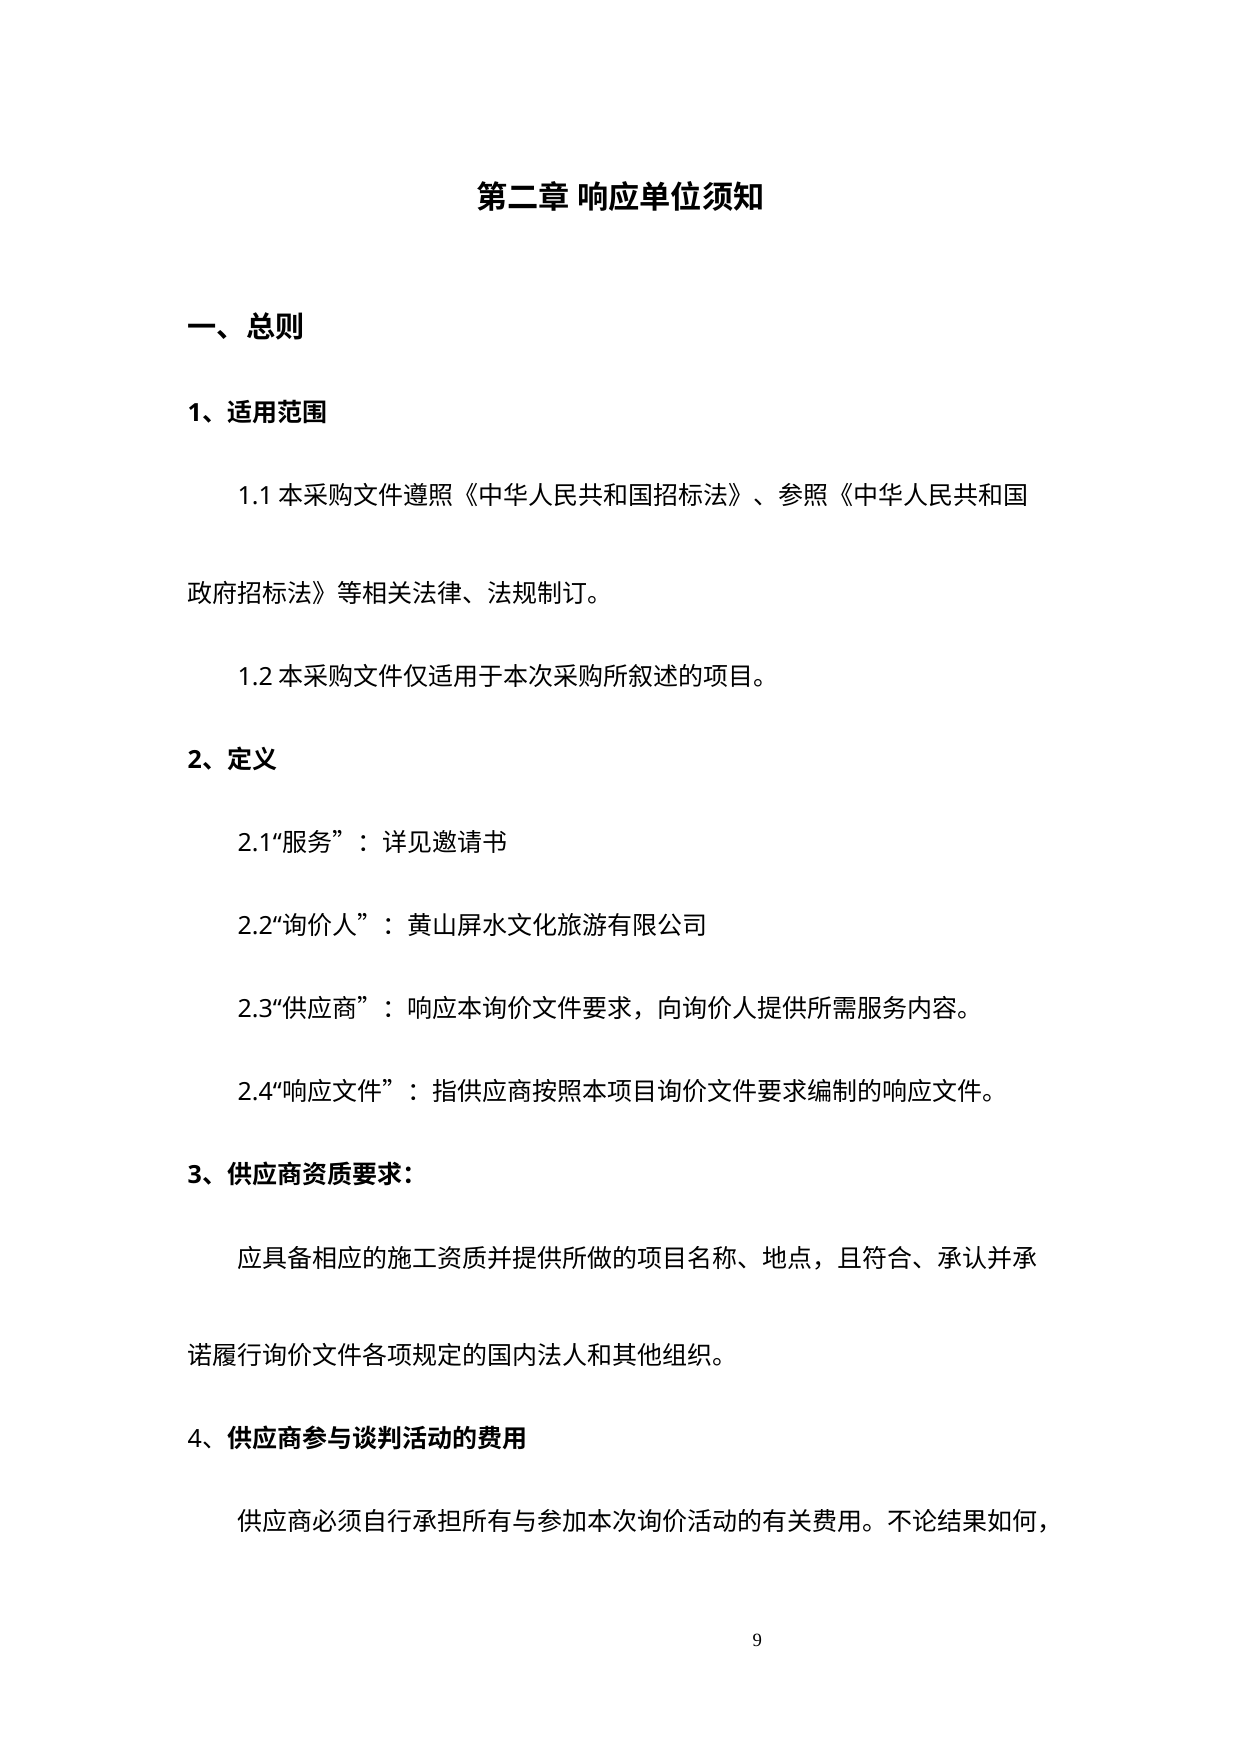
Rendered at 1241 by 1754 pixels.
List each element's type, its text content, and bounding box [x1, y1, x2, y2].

text 第二章 响应单位须知 [187, 162, 1053, 227]
text 2.3“供应商”：响应本询价文件要求，向询价人提供所需服务内容。 [187, 974, 1053, 1039]
text 1.1本采购文件遵照《中华人民共和国招标法》、参照《中华人民共和国政府招标法》等相关法律、法规制订。 [187, 461, 1053, 624]
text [187, 1487, 1053, 1552]
text 2.2“询价人”：黄山屏水文化旅游有限公司 [187, 891, 1053, 956]
text 2.4“响应文件”：指供应商按照本项目询价文件要求编制的响应文件。 [187, 1057, 1053, 1122]
text 2、定义 [187, 725, 1053, 790]
text 应具备相应的施工资质并提供所做的项目名称、地点，且符合、承认并承诺履行询价文件各项规定的国内法人和其他组织。 [187, 1224, 1053, 1386]
text 1.2本采购文件仅适用于本次采购所叙述的项目。 [187, 642, 1053, 707]
text 一、总则 [187, 292, 1053, 357]
text 3、供应商资质要求： [187, 1141, 1053, 1206]
text 4、供应商参与谈判活动的费用 [187, 1404, 1053, 1469]
text 2.1“服务”：详见邀请书 [187, 808, 1053, 873]
text 1、适用范围 [187, 378, 1053, 443]
